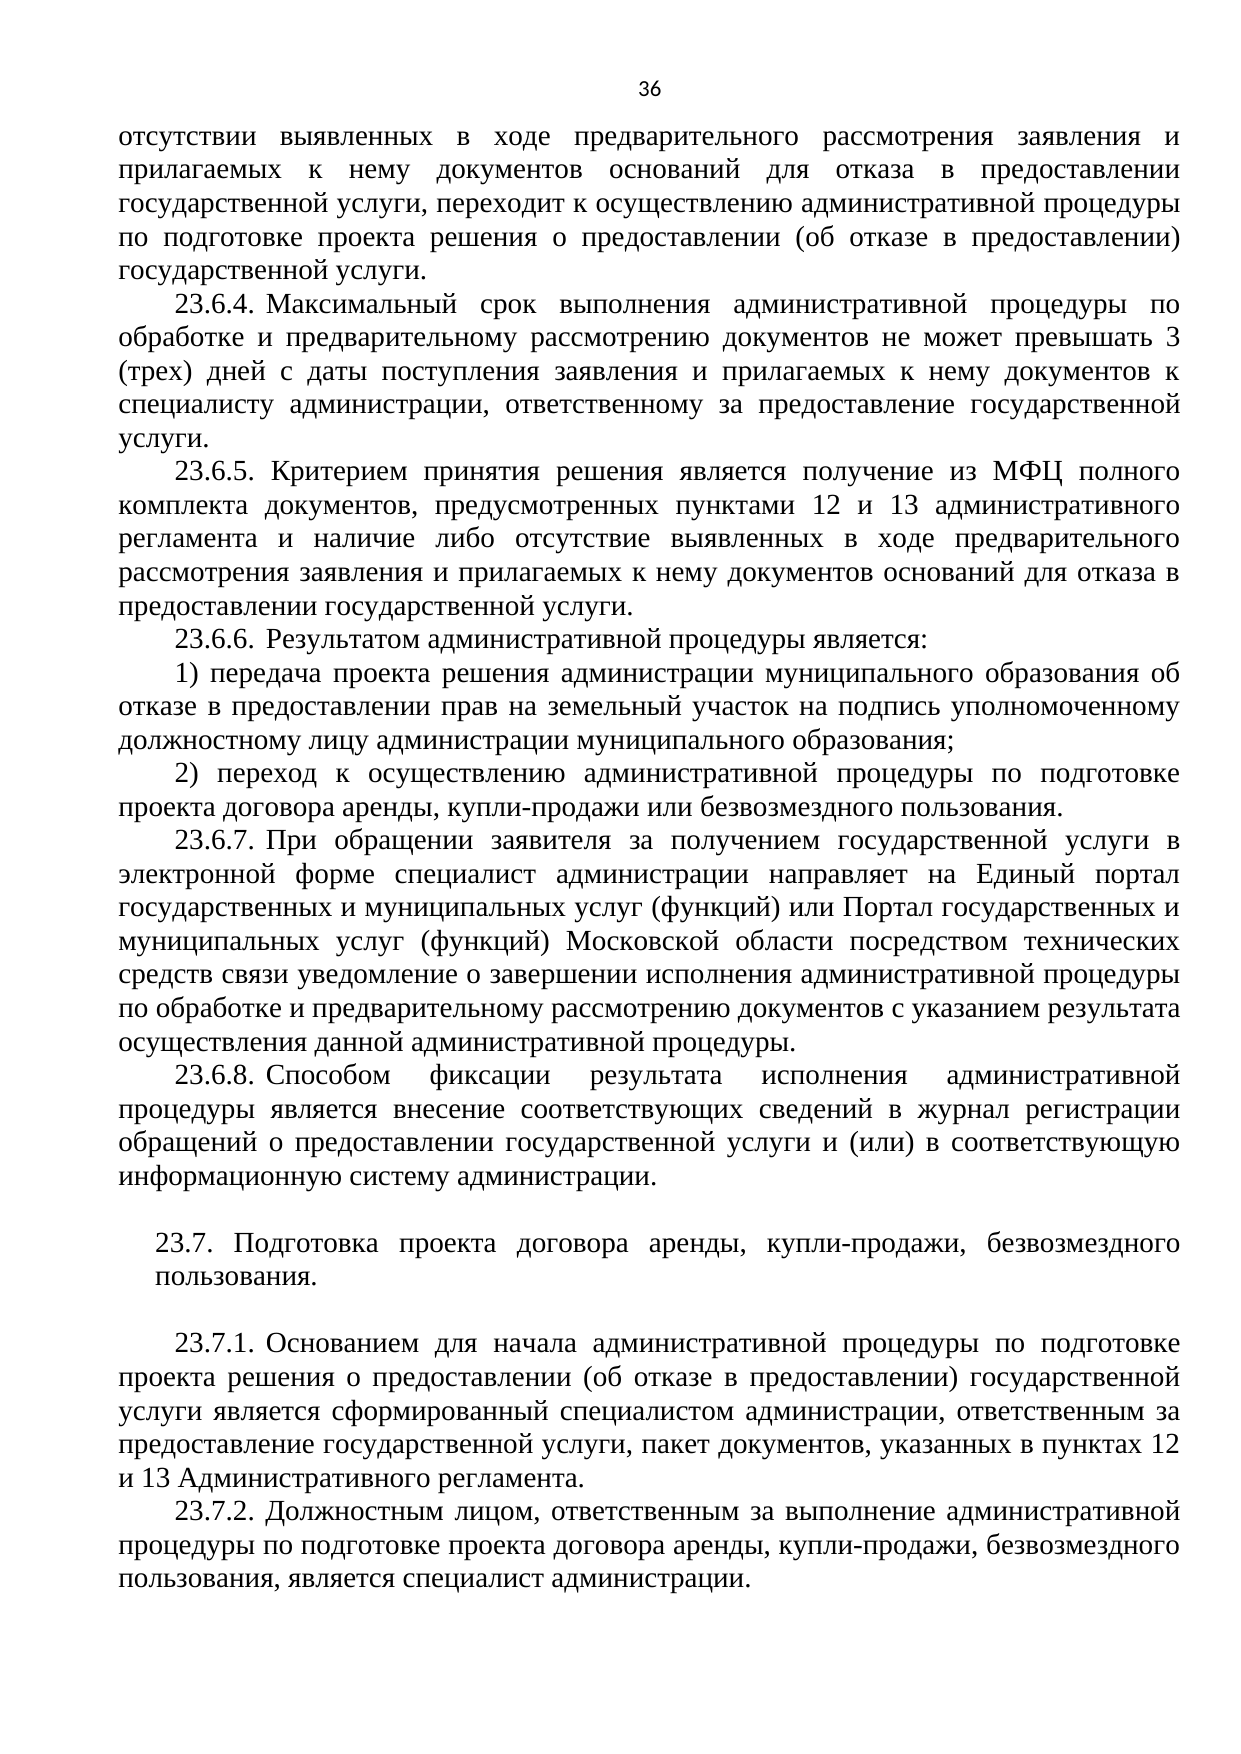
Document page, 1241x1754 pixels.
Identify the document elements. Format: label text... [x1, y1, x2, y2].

text 23.6.8. Способом фиксации результата исполнения административной процедуры является внесение соответствующих сведений в журнал регистрации обращений о предоставлении государственной услуги и (или) в соответствующую информационную систему администрации. [118, 1057, 1181, 1191]
text 23.6.4. Максимальный срок выполнения административной процедуры по обработке и предварительному рассмотрению документов не может превышать 3 (трех) дней с даты поступления заявления и прилагаемых к нему документов к специалисту администрации, ответственному за предоставление государственной услуги. [118, 286, 1181, 453]
text 1) передача проекта решения администрации муниципального образования об отказе в предоставлении прав на земельный участок на подпись уполномоченному должностному лицу администрации муниципального образования; [118, 655, 1181, 755]
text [118, 118, 1181, 286]
text 2) переход к осуществлению административной процедуры по подготовке проекта договора аренды, купли-продажи или безвозмездного пользования. [118, 755, 1181, 822]
text 23.6.6. Результатом административной процедуры является: [118, 621, 1181, 655]
text 23.7.2. Должностным лицом, ответственным за выполнение административной процедуры по подготовке проекта договора аренды, купли-продажи, безвозмездного пользования, является специалист администрации. [118, 1493, 1181, 1594]
text 23.7. Подготовка проекта договора аренды, купли-продажи, безвозмездного пользования. [155, 1225, 1181, 1292]
text 23.7.1. Основанием для начала административной процедуры по подготовке проекта решения о предоставлении (об отказе в предоставлении) государственной услуги является сформированный специалистом администрации, ответственным за предоставление государственной услуги, пакет документов, указанных в пунктах 12 и 13 Административного регламента. [118, 1326, 1181, 1493]
text 23.6.5. Критерием принятия решения является получение из МФЦ полного комплекта документов, предусмотренных пунктами 12 и 13 административного регламента и наличие либо отсутствие выявленных в ходе предварительного рассмотрения заявления и прилагаемых к нему документов оснований для отказа в предоставлении государственной услуги. [118, 453, 1181, 621]
text 23.6.7. При обращении заявителя за получением государственной услуги в электронной форме специалист администрации направляет на Единый портал государственных и муниципальных услуг (функций) или Портал государственных и муниципальных услуг (функций) Московской области посредством технических средств связи уведомление о завершении исполнения административной процедуры по обработке и предварительному рассмотрению документов с указанием результата осуществления данной административной процедуры. [118, 822, 1181, 1057]
